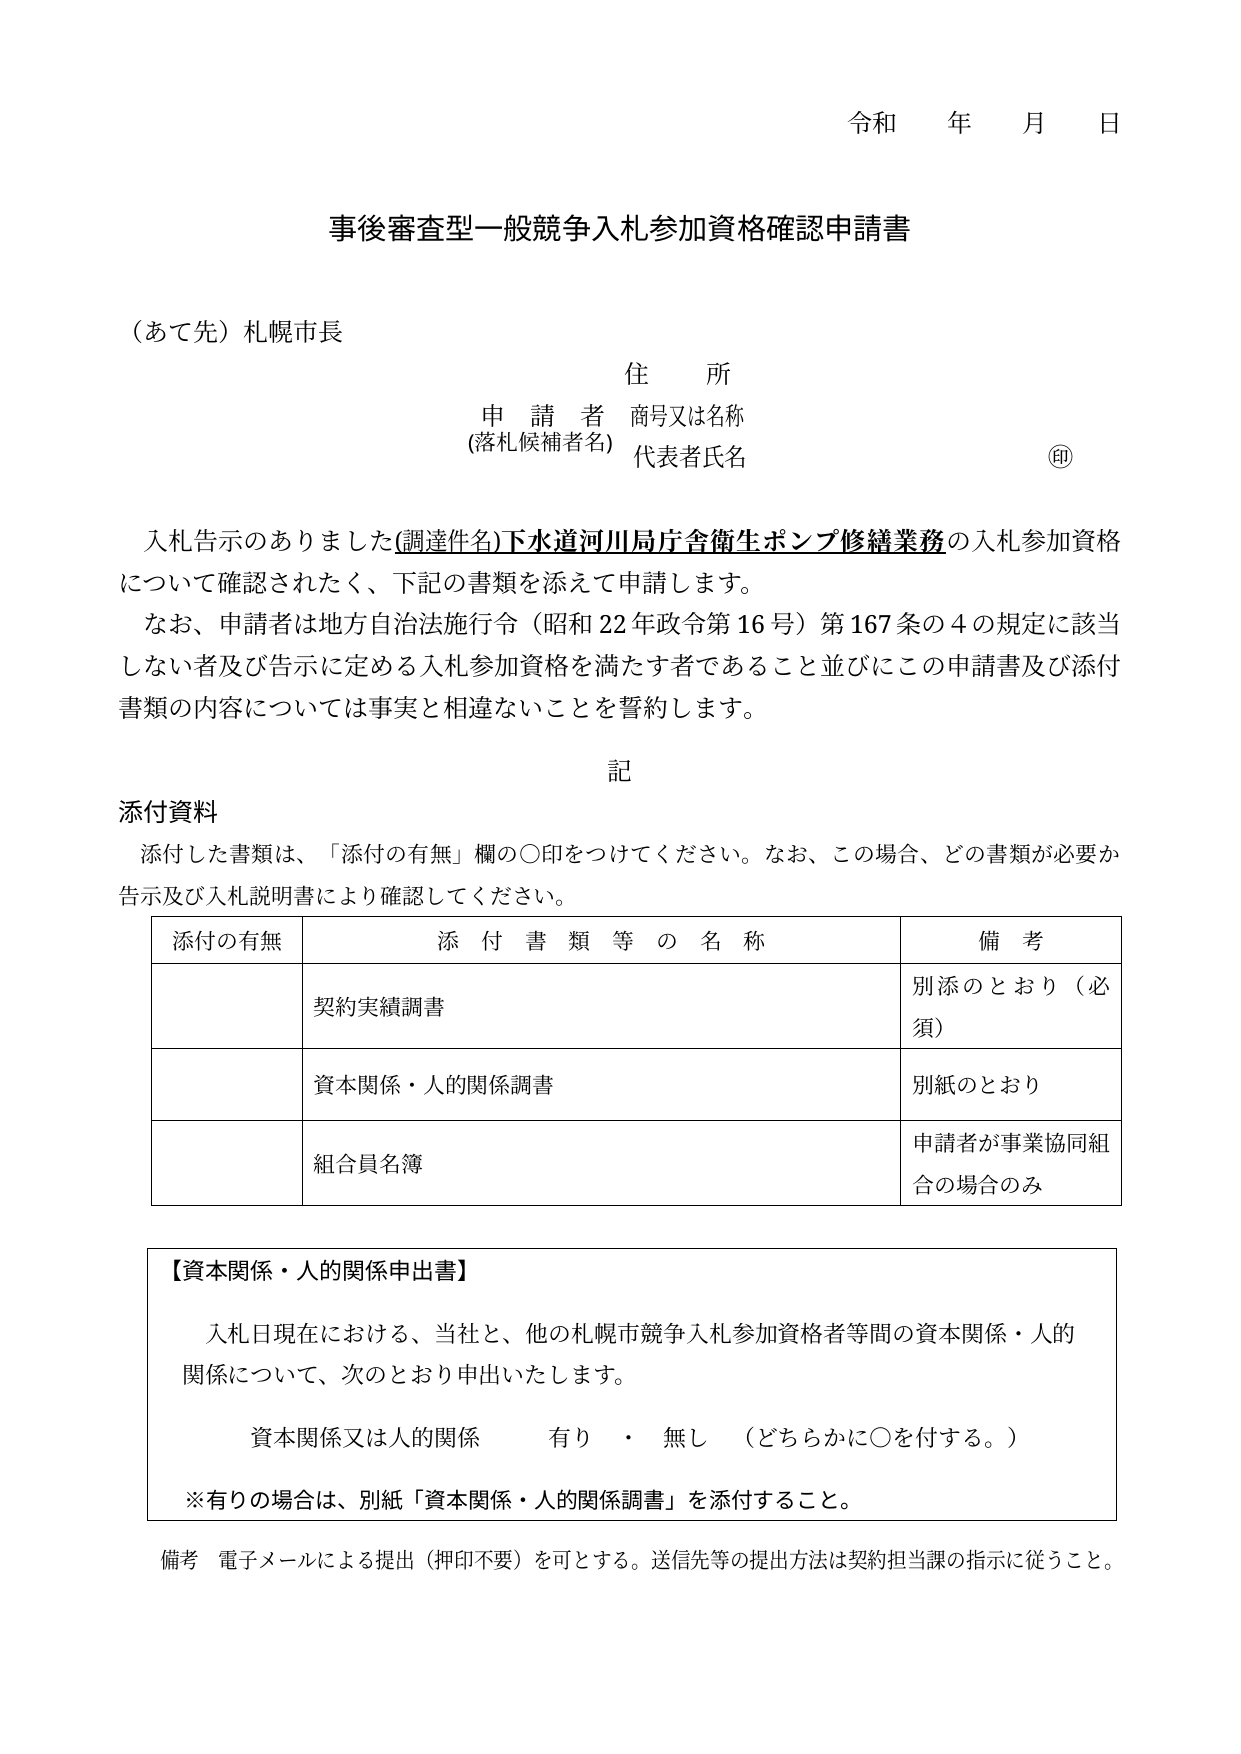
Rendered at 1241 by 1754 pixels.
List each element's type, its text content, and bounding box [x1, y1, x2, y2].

text 備考 電子メールによる提出（押印不要）を可とする。送信先等の提出方法は契約担当課の指示に従うこと。 [118, 1538, 1122, 1580]
table_header 【資本関係・人的関係申出書】 入札日現在における、当社と、他の札幌市競争入札参加資格者等間の資本関係・人的関係について、次のとおり申出いたします。 資本関係又は人的関係 有り ・ 無し （どちらかに○を付する。） ※有りの場合は、別紙「資本関係・人的関係調書」を添付すること。 [148, 1249, 1116, 1520]
table_cell 資本関係・人的関係調書 [303, 1049, 900, 1120]
text 添付した書類は、「添付の有無」欄の○印をつけてください。なお、この場合、どの書類が必要か告示及び入札説明書により確認してください。 [118, 832, 1122, 916]
text 住 所 [118, 352, 1031, 393]
table_header 添 付 書 類 等 の 名 称 [303, 917, 900, 963]
table_header 添付の有無 [152, 917, 302, 963]
table_cell 申請者が事業協同組合の場合のみ [901, 1121, 1121, 1205]
table_cell [152, 1049, 302, 1120]
table_cell 組合員名簿 [303, 1121, 900, 1205]
table_cell [152, 964, 302, 1047]
text 入札告示のありました(調達件名)下水道河川局庁舎衛生ポンプ修繕業務の入札参加資格について確認されたく、下記の書類を添えて申請します。 [118, 519, 1122, 602]
table_header 備 考 [901, 917, 1121, 963]
text 令和 年 月 日 [118, 101, 1122, 143]
table_cell [152, 1121, 302, 1205]
text 事後審査型一般競争入札参加資格確認申請書 [118, 184, 1122, 268]
text 代表者氏名 ㊞ [118, 435, 1122, 477]
text なお、申請者は地方自治法施行令（昭和22年政令第16号）第167条の４の規定に該当しない者及び告示に定める入札参加資格を満たす者であること並びにこの申請書及び添付書類の内容については事実と相違ないことを誓約します。 [118, 602, 1122, 728]
table_cell 契約実績調書 [303, 964, 900, 1047]
text 申 請 者 商号又は名称 [118, 393, 1031, 435]
table_cell 別紙のとおり [901, 1049, 1121, 1120]
text 添付資料 [118, 790, 1122, 832]
text （あて先）札幌市長 [118, 310, 1122, 352]
table_cell 別添のとおり（必須） [901, 964, 1121, 1047]
text 記 [118, 748, 1122, 790]
